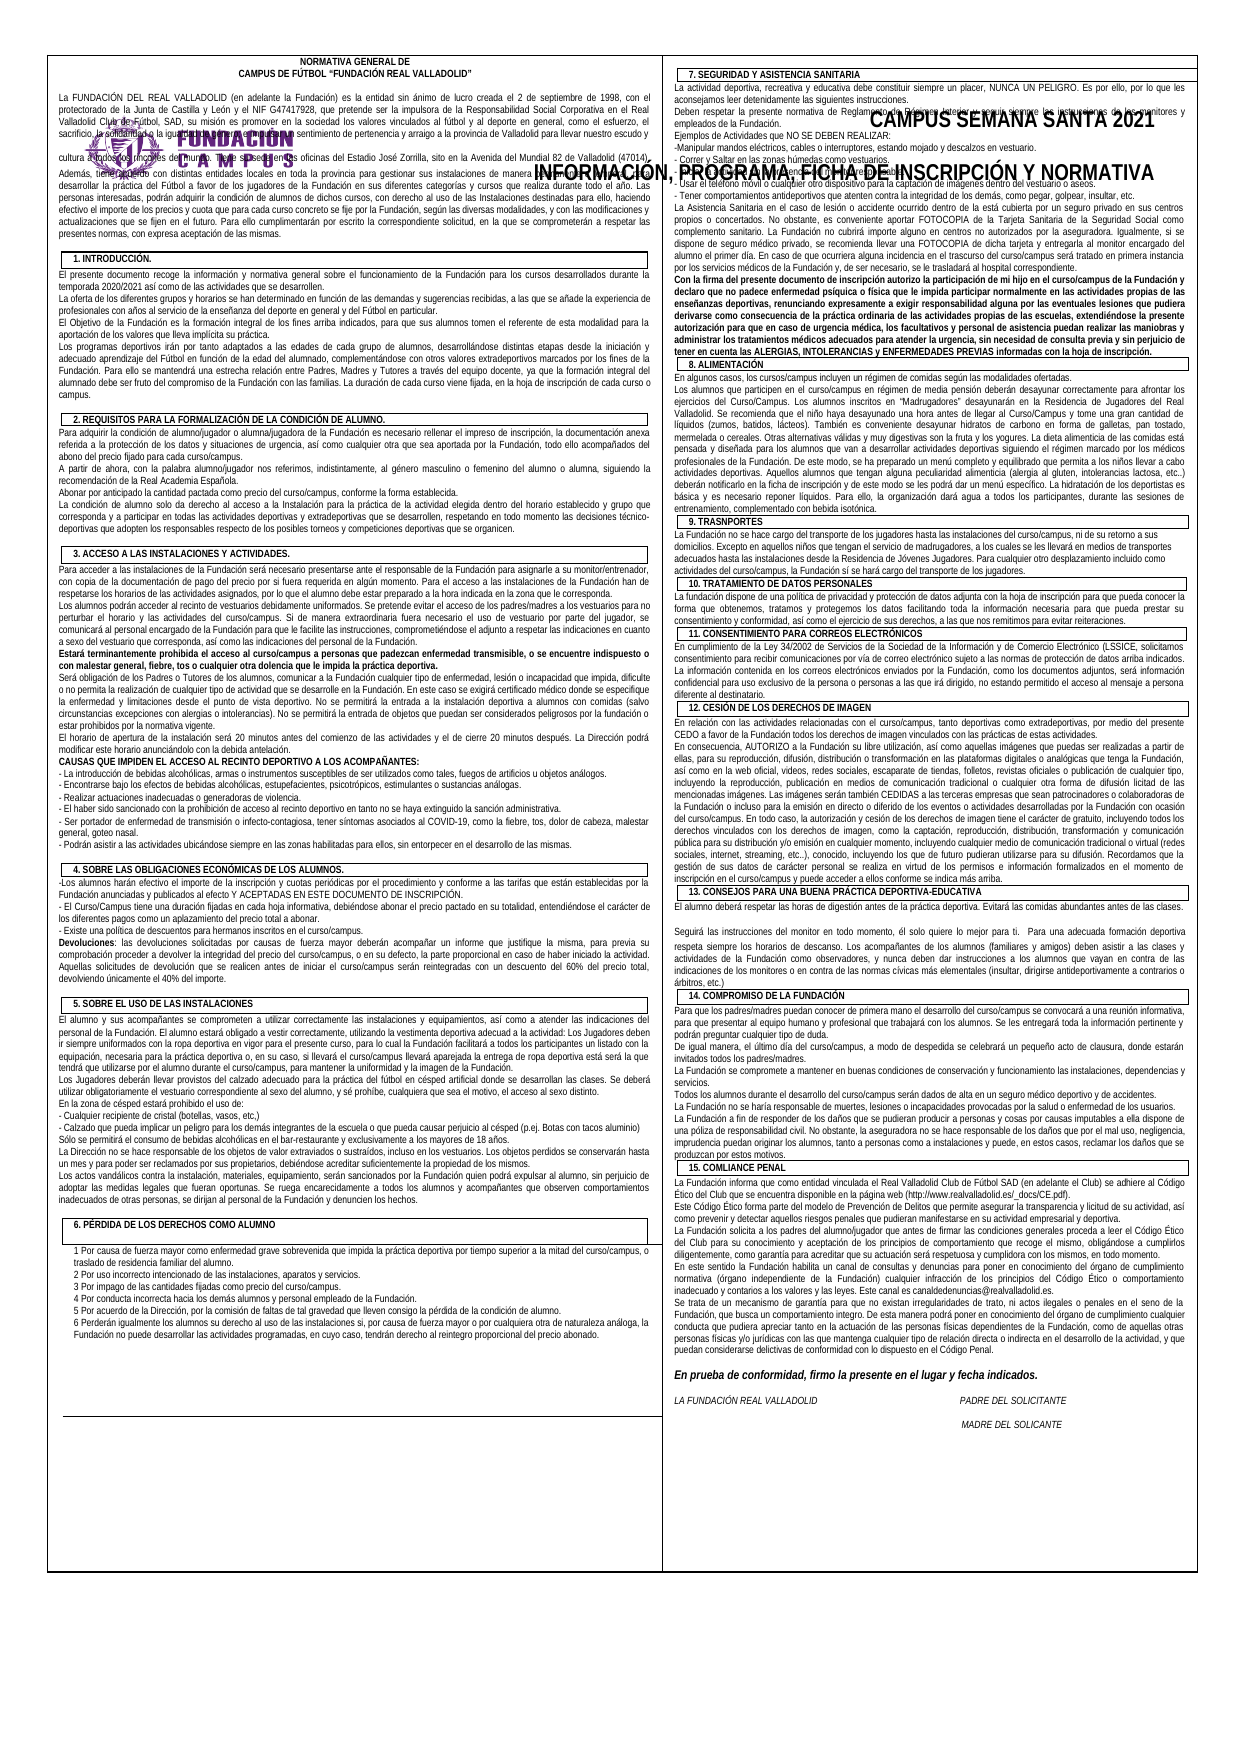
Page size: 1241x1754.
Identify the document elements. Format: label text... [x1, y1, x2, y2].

table_header NORMATIVA GENERAL DE CAMPUS DE FÚTBOL “FUNDACIÓN REAL VALLADOLID” La FUNDACIÓN DEL REAL VALLADOLID (en adelante la Fundación) es la entidad sin ánimo de lucro creada el 2 de septiembre de 1998, con el protectorado de la Junta de Castilla y León y el NIF G47417928, que pretende ser la impulsora de la Responsabilidad Social Corporativa en el Real Valladolid Club de Fútbol, SAD, su misión es promover en la sociedad los valores vinculados al fútbol y al deporte en general, como el esfuerzo, el sacrificio, la solidaridad o la igualdad de género; e impulsar un sentimiento de pertenencia y arraigo a la provincia de Valladolid para llevar nuestro escudo y cultura a todos los rincones del mundo. Tiene su sede en las oficinas del Estadio José Zorrilla, sito en la Avenida del Mundial 82 de Valladolid (47014). Además, tiene acuerdo con distintas entidades locales en toda la provincia para gestionar sus instalaciones de manera permanente o temporal, para desarrollar la práctica del Fútbol a favor de los jugadores de la Fundación en sus diferentes categorías y cursos que realiza durante todo el año. Las personas interesadas, podrán adquirir la condición de alumnos de dichos cursos, con derecho al uso de las Instalaciones destinadas para ello, haciendo efectivo el importe de los precios y cuota que para cada curso concreto se fije por la Fundación, según las diversas modalidades, y con las modificaciones y actualizaciones que se fijen en el futuro. Para ello cumplimentarán por escrito la correspondiente solicitud, en la que se comprometerán a respetar las presentes normas, con expresa aceptación de las mismas. El presente documento recoge la información y normativa general sobre el funcionamiento de la Fundación para los cursos desarrollados durante la temporada 2020/2021 así como de las actividades que se desarrollen. La oferta de los diferentes grupos y horarios se han determinado en función de las demandas y sugerencias recibidas, a las que se añade la experiencia de profesionales con años al servicio de la enseñanza del deporte en general y del Fútbol en particular. El Objetivo de la Fundación es la formación integral de los fines arriba indicados, para que sus alumnos tomen el referente de esta modalidad para la aportación de los valores que lleva implícita su práctica. Los programas deportivos irán por tanto adaptados a las edades de cada grupo de alumnos, desarrollándose distintas etapas desde la iniciación y adecuado aprendizaje del Fútbol en función de la edad del alumnado, complementándose con otros valores extradeportivos marcados por los fines de la Fundación. Para ello se mantendrá una estrecha relación entre Padres, Madres y Tutores a través del equipo docente, ya que la formación integral del alumnado debe ser fruto del compromiso de la Fundación con las familias. La duración de cada curso viene fijada, en la hoja de inscripción de cada curso o campus. Para adquirir la condición de alumno/jugador o alumna/jugadora de la Fundación es necesario rellenar el impreso de inscripción, la documentación anexa referida a la protección de los datos y situaciones de urgencia, así como cualquier otra que sea aportada por la Fundación, todo ello acompañados del abono del precio fijado para cada curso/campus. A partir de ahora, con la palabra alumno/jugador nos referimos, indistintamente, al género masculino o femenino del alumno o alumna, siguiendo la recomendación de la Real Academia Española. Abonar por anticipado la cantidad pactada como precio del curso/campus, conforme la forma establecida. La condición de alumno solo da derecho al acceso a la Instalación para la práctica de la actividad elegida dentro del horario establecido y grupo que corresponda y a participar en todas las actividades deportivas y extradeportivas que se desarrollen, respetando en todo momento las decisiones técnico-deportivas que adopten los responsables respecto de los posibles torneos y competiciones deportivas que se organicen. Para acceder a las instalaciones de la Fundación será necesario presentarse ante el responsable de la Fundación para asignarle a su monitor/entrenador, con copia de la documentación de pago del precio por si fuera requerida en algún momento. Para el acceso a las instalaciones de la Fundación han de respetarse los horarios de las actividades asignados, por lo que el alumno debe estar preparado a la hora indicada en la zona que le corresponda. Los alumnos podrán acceder al recinto de vestuarios debidamente uniformados. Se pretende evitar el acceso de los padres/madres a los vestuarios para no perturbar el horario y las actividades del curso/campus. Si de manera extraordinaria fuera necesario el uso de vestuario por parte del jugador, se comunicará al personal encargado de la Fundación para que le facilite las instrucciones, comprometiéndose el adjunto a respetar las indicaciones en cuanto a sexo del vestuario que corresponda, así como las indicaciones del personal de la Fundación. Estará terminantemente prohibida el acceso al curso/campus a personas que padezcan enfermedad transmisible, o se encuentre indispuesto o con malestar general, fiebre, tos o cualquier otra dolencia que le impida la práctica deportiva. Será obligación de los Padres o Tutores de los alumnos, comunicar a la Fundación cualquier tipo de enfermedad, lesión o incapacidad que impida, dificulte o no permita la realización de cualquier tipo de actividad que se desarrolle en la Fundación. En este caso se exigirá certificado médico donde se especifique la enfermedad y limitaciones desde el punto de vista deportivo. No se permitirá la entrada a la instalación deportiva a alumnos con comidas (salvo circunstancias excepciones con alergias o intolerancias). No se permitirá la entrada de objetos que puedan ser considerados peligrosos por la fundación o estar prohibidos por la normativa vigente. El horario de apertura de la instalación será 20 minutos antes del comienzo de las actividades y el de cierre 20 minutos después. La Dirección podrá modificar este horario anunciándolo con la debida antelación. CAUSAS QUE IMPIDEN EL ACCESO AL RECINTO DEPORTIVO A LOS ACOMPAÑANTES: - La introducción de bebidas alcohólicas, armas o instrumentos susceptibles de ser utilizados como tales, fuegos de artificios u objetos análogos. - Encontrarse bajo los efectos de bebidas alcohólicas, estupefacientes, psicotrópicos, estimulantes o sustancias análogas. - Realizar actuaciones inadecuadas o generadoras de violencia. - El haber sido sancionado con la prohibición de acceso al recinto deportivo en tanto no se haya extinguido la sanción administrativa. - Ser portador de enfermedad de transmisión o infecto-contagiosa, tener síntomas asociados al COVID-19, como la fiebre, tos, dolor de cabeza, malestar general, goteo nasal. - Podrán asistir a las actividades ubicándose siempre en las zonas habilitadas para ellos, sin entorpecer en el desarrollo de las mismas. -Los alumnos harán efectivo el importe de la inscripción y cuotas periódicas por el procedimiento y conforme a las tarifas que están establecidas por la Fundación anunciadas y publicados al efecto Y ACEPTADAS EN ESTE DOCUMENTO DE INSCRIPCIÓN. - El Curso/Campus tiene una duración fijadas en cada hoja informativa, debiéndose abonar el precio pactado en su totalidad, entendiéndose el carácter de los diferentes pagos como un aplazamiento del precio total a abonar. - Existe una política de descuentos para hermanos inscritos en el curso/campus. Devoluciones: las devoluciones solicitadas por causas de fuerza mayor deberán acompañar un informe que justifique la misma, para previa su comprobación proceder a devolver la integridad del precio del curso/campus, o en su defecto, la parte proporcional en caso de haber iniciado la actividad. Aquellas solicitudes de devolución que se realicen antes de iniciar el curso/campus serán reintegradas con un descuento del 60% del precio total, devolviendo únicamente el 40% del importe. El alumno y sus acompañantes se comprometen a utilizar correctamente las instalaciones y equipamientos, así como a atender las indicaciones del personal de la Fundación. El alumno estará obligado a vestir correctamente, utilizando la vestimenta deportiva adecuad a la actividad: Los Jugadores deben ir siempre uniformados con la ropa deportiva en vigor para el presente curso, para lo cual la Fundación facilitará a todos los participantes un listado con la equipación, necesaria para la práctica deportiva o, en su caso, si llevará el curso/campus llevará aparejada la entrega de ropa deportiva está será la que tendrá que utilizarse por el alumno durante el curso/campus, para mantener la uniformidad y la imagen de la Fundación. Los Jugadores deberán llevar provistos del calzado adecuado para la práctica del fútbol en césped artificial donde se desarrollan las clases. Se deberá utilizar obligatoriamente el vestuario correspondiente al sexo del alumno, y sé prohíbe, cualquiera que sea el motivo, el acceso al sexo distinto. En la zona de césped estará prohibido el uso de: - Cualquier recipiente de cristal (botellas, vasos, etc,) - Calzado que pueda implicar un peligro para los demás integrantes de la escuela o que pueda causar perjuicio al césped (p.ej. Botas con tacos aluminio) Sólo se permitirá el consumo de bebidas alcohólicas en el bar-restaurante y exclusivamente a los mayores de 18 años. La Dirección no se hace responsable de los objetos de valor extraviados o sustraídos, incluso en los vestuarios. Los objetos perdidos se conservarán hasta un mes y para poder ser reclamados por sus propietarios, debiéndose acreditar suficientemente la propiedad de los mismos. Los actos vandálicos contra la instalación, materiales, equipamiento, serán sancionados por la Fundación quien podrá expulsar al alumno, sin perjuicio de adoptar las medidas legales que fueran oportunas. Se ruega encarecidamente a todos los alumnos y acompañantes que observen comportamientos inadecuados de otras personas, se dirijan al personal de la Fundación y denuncien los hechos. [48, 56, 662, 1571]
table_header La actividad deportiva, recreativa y educativa debe constituir siempre un placer, NUNCA UN PELIGRO. Es por ello, por lo que les aconsejamos leer detenidamente las siguientes instrucciones. Deben respetar la presente normativa de Reglamento de Régimen Interior y seguir siempre las instrucciones de los monitores y empleados de la Fundación. Ejemplos de Actividades que NO SE DEBEN REALIZAR: -Manipular mandos eléctricos, cables o interruptores, estando mojado y descalzos en vestuario. - Correr y Saltar en las zonas húmedas como vestuarios. - Iniciar la actividad sin la presencia del monitor responsable. - Usar el teléfono móvil o cualquier otro dispositivo para la captación de imágenes dentro del vestuario o aseos. - Tener comportamientos antideportivos que atenten contra la integridad de los demás, como pegar, golpear, insultar, etc. La Asistencia Sanitaria en el caso de lesión o accidente ocurrido dentro de la está cubierta por un seguro privado en sus centros propios o concertados. No obstante, es conveniente aportar FOTOCOPIA de la Tarjeta Sanitaria de la Seguridad Social como complemento sanitario. La Fundación no cubrirá importe alguno en centros no autorizados por la aseguradora. Igualmente, si se dispone de seguro médico privado, se recomienda llevar una FOTOCOPIA de dicha tarjeta y entregarla al monitor encargado del alumno el primer día. En caso de que ocurriera alguna incidencia en el trascurso del curso/campus será tratado en primera instancia por los servicios médicos de la Fundación y, de ser necesario, se le trasladará al hospital correspondiente. Con la firma del presente documento de inscripción autorizo la participación de mi hijo en el curso/campus de la Fundación y declaro que no padece enfermedad psíquica o física que le impida participar normalmente en las actividades propias de las enseñanzas deportivas, renunciando expresamente a exigir responsabilidad alguna por las eventuales lesiones que pudiera derivarse como consecuencia de la práctica ordinaria de las actividades propias de las escuelas, extendiéndose la presente autorización para que en caso de urgencia médica, los facultativos y personal de asistencia puedan realizar las maniobras y administrar los tratamientos médicos adecuados para atender la urgencia, sin necesidad de consulta previa y sin perjuicio de tener en cuenta las ALERGIAS, INTOLERANCIAS y ENFERMEDADES PREVIAS informadas con la hoja de inscripción. En algunos casos, los cursos/campus incluyen un régimen de comidas según las modalidades ofertadas. Los alumnos que participen en el curso/campus en régimen de media pensión deberán desayunar correctamente para afrontar los ejercicios del Curso/Campus. Los alumnos inscritos en “Madrugadores” desayunarán en la Residencia de Jugadores del Real Valladolid. Se recomienda que el niño haya desayunado una hora antes de llegar al Curso/Campus y tome una gran cantidad de líquidos (zumos, batidos, lácteos). También es conveniente desayunar hidratos de carbono en forma de galletas, pan tostado, mermelada o cereales. Otras alternativas válidas y muy digestivas son la fruta y los yogures. La dieta alimenticia de las comidas está pensada y diseñada para los alumnos que van a desarrollar actividades deportivas siguiendo el régimen marcado por los médicos profesionales de la Fundación. De este modo, se ha preparado un menú completo y equilibrado que permita a los niños llevar a cabo actividades deportivas. Aquellos alumnos que tengan alguna peculiaridad alimenticia (alergia al gluten, intolerancias lactosa, etc..) deberán notificarlo en la ficha de inscripción y de este modo se les podrá dar un menú específico. La hidratación de los deportistas es básica y es necesario reponer líquidos. Para ello, la organización dará agua a todos los participantes, durante las sesiones de entrenamiento, complementado con bebida isotónica. La Fundación no se hace cargo del transporte de los jugadores hasta las instalaciones del curso/campus, ni de su retorno a sus domicilios. Excepto en aquellos niños que tengan el servicio de madrugadores, a los cuales se les llevará en medios de transportes adecuados hasta las instalaciones desde la Residencia de Jóvenes Jugadores. Para cualquier otro desplazamiento incluido como actividades del curso/campus, la Fundación sí se hará cargo del transporte de los jugadores. La fundación dispone de una política de privacidad y protección de datos adjunta con la hoja de inscripción para que pueda conocer la forma que obtenemos, tratamos y protegemos los datos facilitando toda la información necesaria para que pueda prestar su consentimiento y conformidad, así como el ejercicio de sus derechos, a las que nos remitimos para evitar reiteraciones. En cumplimiento de la Ley 34/2002 de Servicios de la Sociedad de la Información y de Comercio Electrónico (LSSICE, solicitamos consentimiento para recibir comunicaciones por vía de correo electrónico sujeto a las normas de protección de datos arriba indicados. La información contenida en los correos electrónicos enviados por la Fundación, como los documentos adjuntos, será información confidencial para uso exclusivo de la persona o personas a las que irá dirigido, no estando permitido el acceso al mensaje a persona diferente al destinatario. En relación con las actividades relacionadas con el curso/campus, tanto deportivas como extradeportivas, por medio del presente CEDO a favor de la Fundación todos los derechos de imagen vinculados con las prácticas de estas actividades. En consecuencia, AUTORIZO a la Fundación su libre utilización, así como aquellas imágenes que puedas ser realizadas a partir de ellas, para su reproducción, difusión, distribución o transformación en las plataformas digitales o analógicas que tenga la Fundación, así como en la web oficial, videos, redes sociales, escaparate de tiendas, folletos, revistas oficiales o publicación de cualquier tipo, incluyendo la reproducción, publicación en medios de comunicación tradicional o cualquier otra forma de difusión licitad de las mencionadas imágenes. Las imágenes serán también CEDIDAS a las terceras empresas que sean patrocinadores o colaboradoras de la Fundación o incluso para la emisión en directo o diferido de los eventos o actividades desarrolladas por la Fundación con ocasión del curso/campus. En todo caso, la autorización y cesión de los derechos de imagen tiene el carácter de gratuito, incluyendo todos los derechos vinculados con los derechos de imagen, como la captación, reproducción, distribución, transformación y comunicación pública para su distribución y/o emisión en cualquier momento, incluyendo cualquier medio de comunicación tradicional o virtual (redes sociales, internet, streaming, etc..), conocido, incluyendo los que de futuro pudieran utilizarse para su difusión. Recordamos que la gestión de sus datos de carácter personal se realiza en virtud de los permisos e información formalizados en el momento de inscripción en el curso/campus y puede acceder a ellos conforme se indica más arriba. El alumno deberá respetar las horas de digestión antes de la práctica deportiva. Evitará las comidas abundantes antes de las clases. Seguirá las instrucciones del monitor en todo momento, él solo quiere lo mejor para ti. Para una adecuada formación deportiva respeta siempre los horarios de descanso. Los acompañantes de los alumnos (familiares y amigos) deben asistir a las clases y actividades de la Fundación como observadores, y nunca deben dar instrucciones a los alumnos que vayan en contra de las indicaciones de los monitores o en contra de las normas cívicas más elementales (insultar, dirigirse antideportivamente a contrarios o árbitros, etc.) Para que los padres/madres puedan conocer de primera mano el desarrollo del curso/campus se convocará a una reunión informativa, para que presentar al equipo humano y profesional que trabajará con los alumnos. Se les entregará toda la información pertinente y podrán preguntar cualquier tipo de duda. De igual manera, el último día del curso/campus, a modo de despedida se celebrará un pequeño acto de clausura, donde estarán invitados todos los padres/madres. La Fundación se compromete a mantener en buenas condiciones de conservación y funcionamiento las instalaciones, dependencias y servicios. Todos los alumnos durante el desarrollo del curso/campus serán dados de alta en un seguro médico deportivo y de accidentes. La Fundación no se haría responsable de muertes, lesiones o incapacidades provocadas por la salud o enfermedad de los usuarios. La Fundación a fin de responder de los daños que se pudieran producir a personas y cosas por causas imputables a ella dispone de una póliza de responsabilidad civil. No obstante, la aseguradora no se hace responsable de los daños que por el mal uso, negligencia, imprudencia puedan originar los alumnos, tanto a personas como a instalaciones y puede, en estos casos, reclamar los daños que se produzcan por estos motivos. La Fundación informa que como entidad vinculada el Real Valladolid Club de Fútbol SAD (en adelante el Club) se adhiere al Código Ético del Club que se encuentra disponible en la página web (http://www.realvalladolid.es/_docs/CE.pdf). Este Código Ético forma parte del modelo de Prevención de Delitos que permite asegurar la transparencia y licitud de su actividad, así como prevenir y detectar aquellos riesgos penales que pudieran manifestarse en su actividad empresarial y deportiva. La Fundación solicita a los padres del alumno/jugador que antes de firmar las condiciones generales proceda a leer el Código Ético del Club para su conocimiento y aceptación de los principios de comportamiento que recoge el mismo, obligándose a cumplirlos diligentemente, como garantía para acreditar que su actuación será respetuosa y cumplidora con los mismos, en todo momento. En este sentido la Fundación habilita un canal de consultas y denuncias para poner en conocimiento del órgano de cumplimiento normativa (órgano independiente de la Fundación) cualquier infracción de los principios del Código Ético o comportamiento inadecuado y contarios a los valores y las leyes. Este canal es canaldedenuncias@realvalladolid.es. Se trata de un mecanismo de garantía para que no existan irregularidades de trato, ni actos ilegales o penales en el seno de la Fundación, que busca un comportamiento integro. De esta manera podrá poner en conocimiento del órgano de cumplimiento cualquier conducta que pudiera apreciar tanto en la actuación de las personas físicas dependientes de la Fundación, como de aquellas otras personas físicas y/o jurídicas con las que mantenga cualquier tipo de relación directa o indirecta en el desarrollo de la actividad, y que puedan considerarse delictivas de conformidad con lo dispuesto en el Código Penal. En prueba de conformidad, firmo la presente en el lugar y fecha indicados. LA FUNDACIÓN REAL VALLADOLID PADRE DEL SOLICITANTE MADRE DEL SOLICANTE [663, 56, 1197, 1571]
